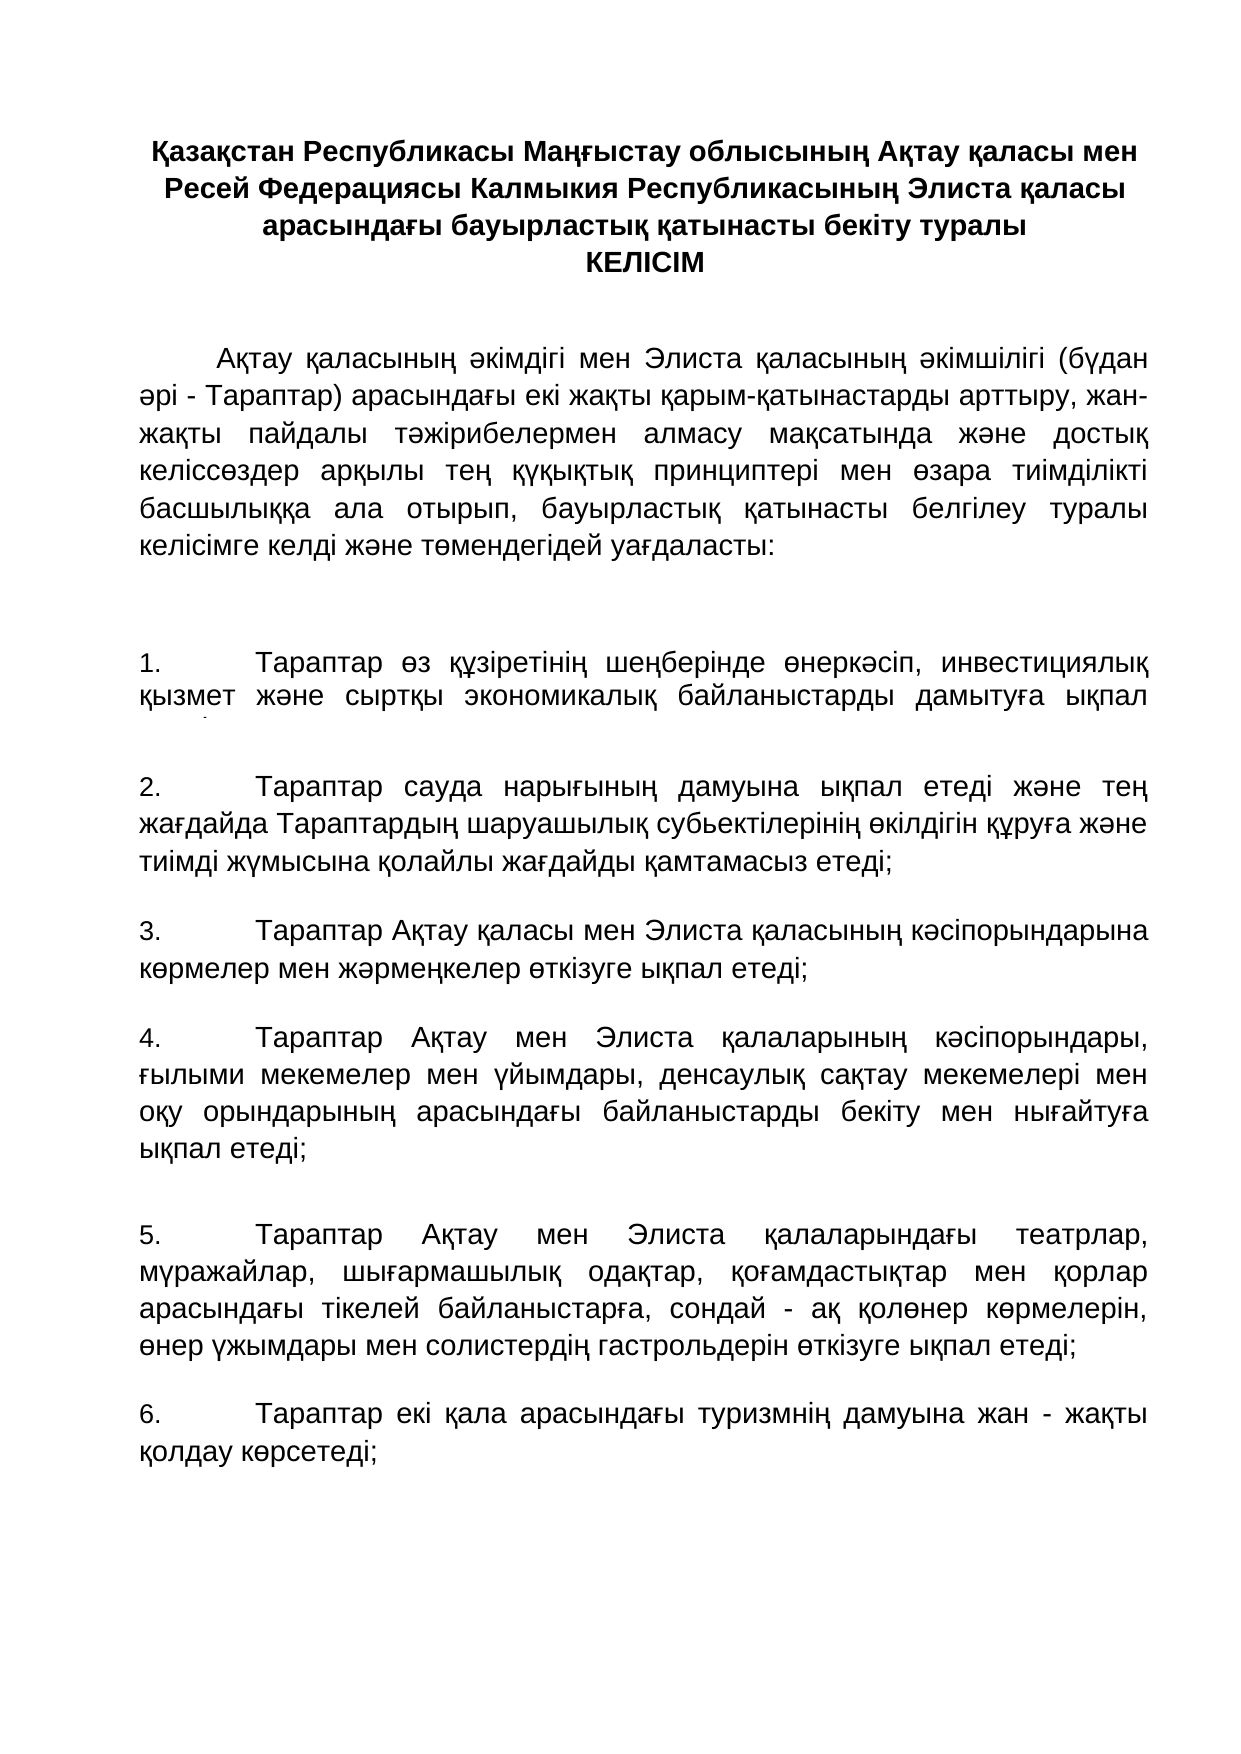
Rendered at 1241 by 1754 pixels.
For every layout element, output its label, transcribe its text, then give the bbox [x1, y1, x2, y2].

list Тараптар өз құзіретінің шеңберінде өнеркәсіп, инвестициялық қызмет және сыртқы экономикалық байланыстарды дамытуға ықпал етеді; [139, 646, 1149, 717]
list Тараптар Ақтау мен Элиста қалаларындағы театрлар, мүражайлар, шығармашылық одақтар, қоғамдастықтар мен қорлар арасындағы тікелей байланыстарға, сондай - ақ қолөнер көрмелерін, өнер үжымдары мен солистердің гастрольдерін өткізуге ықпал етеді; [139, 1215, 1149, 1363]
list Тараптар Ақтау мен Элиста қалаларының кәсіпорындары, ғылыми мекемелер мен үйымдары, денсаулық сақтау мекемелері мен оқу орындарының арасындағы байланыстарды бекіту мен нығайтуға ықпал етеді; [139, 1018, 1149, 1166]
list Тараптар екі қала арасындағы туризмнің дамуына жан - жақты қолдау көрсетеді; [139, 1394, 1149, 1469]
text Қазақстан Республикасы Маңғыстау облысының Ақтау қаласы мен Ресей Федерациясы Калмыкия Республикасының Элиста қаласы арасындағы бауырластық қатынасты бекіту туралы [141, 132, 1149, 243]
text Ақтау қаласының әкімдігі мен Элиста қаласының әкімшілігі (бүдан әрі - Тараптар) арасындағы екі жақты қарым-қатынастарды арттыру, жан-жақты пайдалы тәжірибелермен алмасу мақсатында және достық келіссөздер арқылы тең қүқықтық принциптері мен өзара тиімділікті басшылыққа ала отырып, бауырластық қатынасты белгілеу туралы келісімге келді және төмендегідей уағдаласты: [139, 338, 1149, 563]
text КЕЛІСІМ [141, 243, 1149, 280]
list Тараптар Ақтау қаласы мен Элиста қаласының кәсіпорындарына көрмелер мен жәрмеңкелер өткізуге ықпал етеді; [139, 910, 1149, 986]
list Тараптар сауда нарығының дамуына ықпал етеді және тең жағдайда Тараптардың шаруашылық субьектілерінің өкілдігін құруға және тиімді жүмысына қолайлы жағдайды қамтамасыз етеді; [139, 766, 1149, 879]
